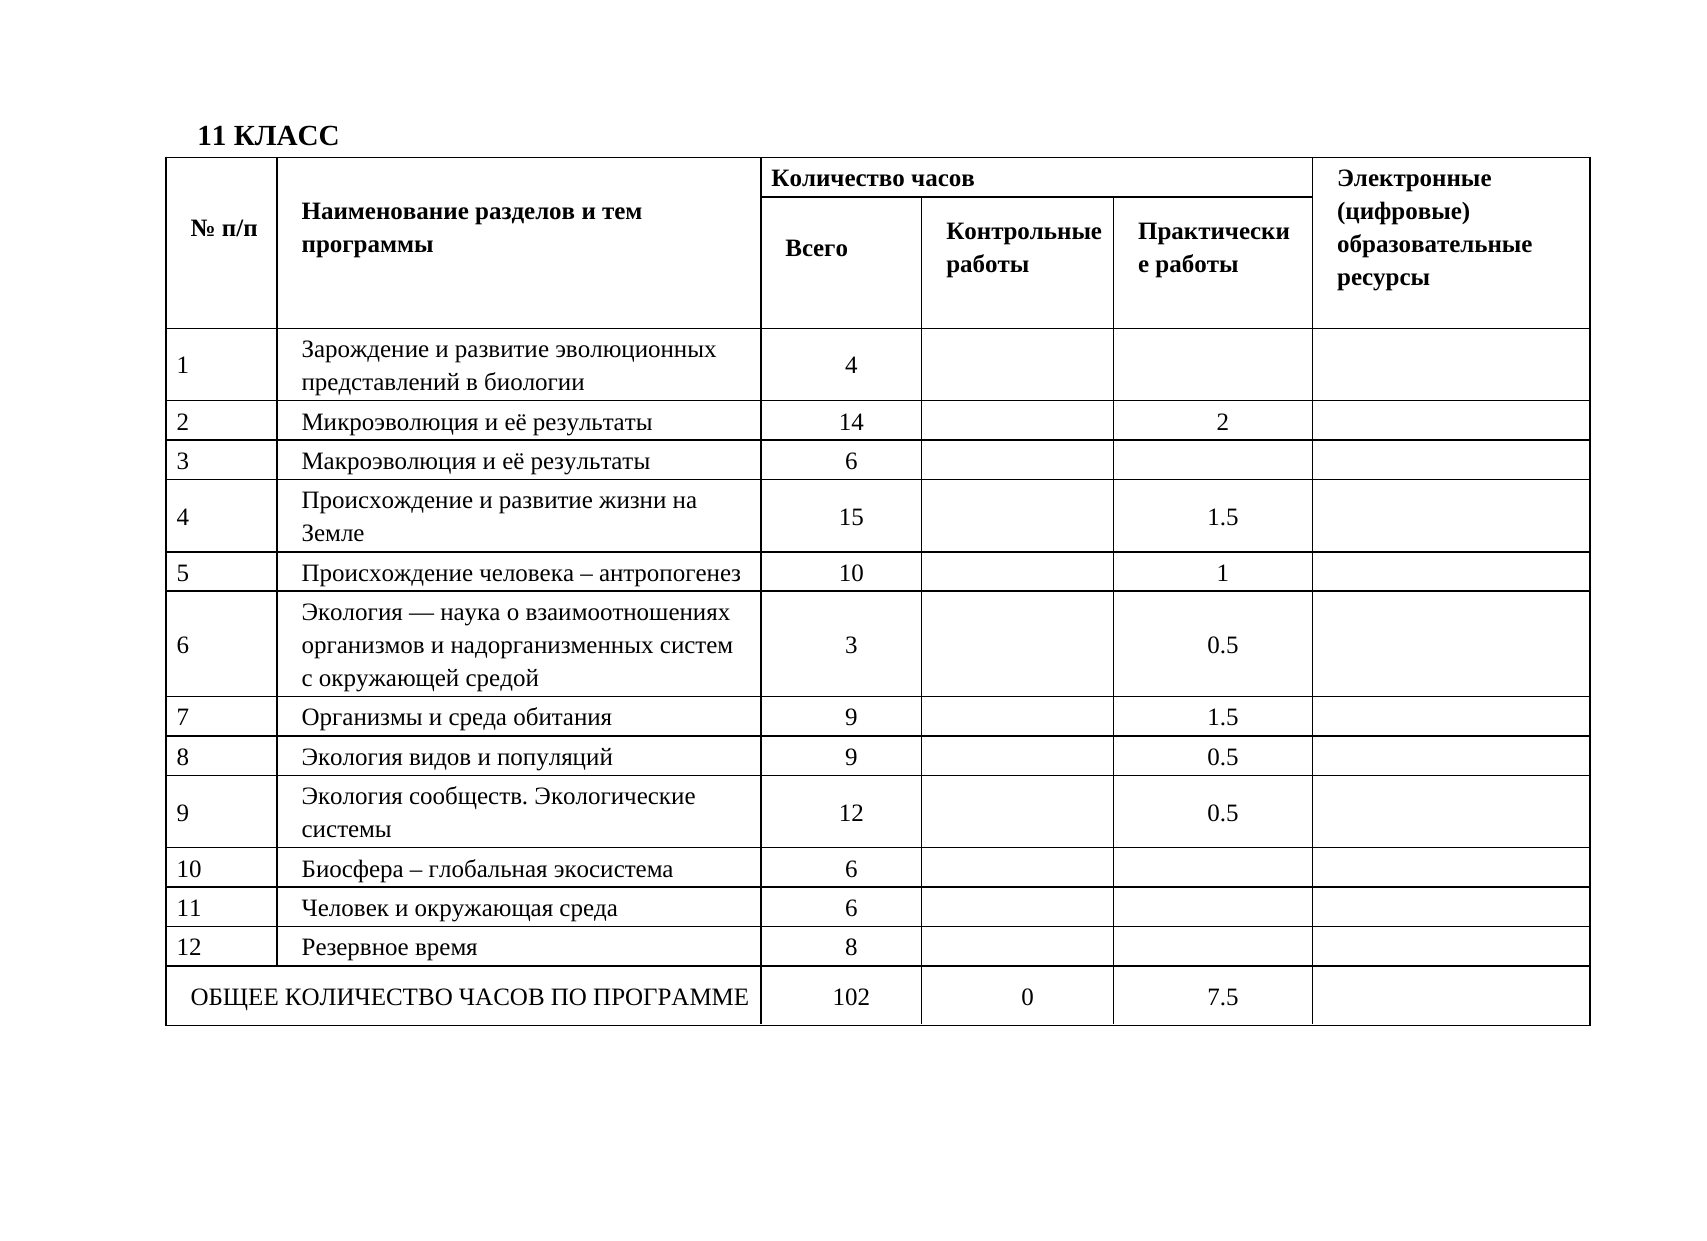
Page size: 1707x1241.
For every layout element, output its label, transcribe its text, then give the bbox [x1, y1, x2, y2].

table_cell Микроэволюция и её результаты [278, 401, 760, 439]
table_cell 6 [167, 592, 276, 696]
table_cell 4 [167, 480, 276, 551]
table_cell 1 [1114, 553, 1312, 590]
table_cell Зарождение и развитие эволюционных представлений в биологии [278, 329, 760, 400]
table_cell Происхождение и развитие жизни на Земле [278, 480, 760, 551]
table_header Количество часов [762, 158, 1312, 196]
table_cell 0.5 [1114, 592, 1312, 696]
table_cell 11 [167, 888, 276, 926]
table_cell [1313, 888, 1589, 926]
table_cell 9 [762, 737, 921, 774]
table_cell Всего [762, 198, 921, 327]
table_cell Экология сообществ. Экологические системы [278, 776, 760, 847]
table_cell [1313, 329, 1589, 400]
table_cell 4 [762, 329, 921, 400]
table_cell [1114, 888, 1312, 926]
table_cell 0.5 [1114, 776, 1312, 847]
table_header № п/п [167, 158, 276, 327]
table_cell [922, 848, 1113, 886]
table_cell 6 [762, 848, 921, 886]
table_cell 10 [167, 848, 276, 886]
table_cell [1114, 927, 1312, 965]
table_cell 9 [167, 776, 276, 847]
table_cell 2 [167, 401, 276, 439]
table_cell 10 [762, 553, 921, 590]
table_cell [1313, 737, 1589, 774]
table_cell 2 [1114, 401, 1312, 439]
table_cell [1313, 553, 1589, 590]
table_cell 0 [922, 967, 1113, 1024]
text 11 КЛАСС [190, 118, 1618, 152]
table_cell 0.5 [1114, 737, 1312, 774]
table_cell [1114, 329, 1312, 400]
table_cell [1313, 927, 1589, 965]
table_header Электронные (цифровые) образовательные ресурсы [1313, 158, 1589, 327]
table_cell 1 [167, 329, 276, 400]
table_cell Контрольные работы [922, 198, 1113, 327]
table_cell 8 [167, 737, 276, 774]
table_cell [1313, 441, 1589, 478]
table_cell Организмы и среда обитания [278, 697, 760, 735]
table_cell [922, 592, 1113, 696]
table_cell [1313, 480, 1589, 551]
table_cell 12 [762, 776, 921, 847]
table_cell Резервное время [278, 927, 760, 965]
table_cell [1313, 848, 1589, 886]
table_cell [922, 927, 1113, 965]
table_cell 3 [762, 592, 921, 696]
table_cell [922, 697, 1113, 735]
table_cell [922, 888, 1113, 926]
table_cell 5 [167, 553, 276, 590]
table_cell Экология — наука о взаимоотношениях организмов и надорганизменных систем с окружающей средой [278, 592, 760, 696]
table_cell [922, 329, 1113, 400]
table_cell Происхождение человека – антропогенез [278, 553, 760, 590]
table_cell [1313, 967, 1589, 1024]
table_cell 7 [167, 697, 276, 735]
table_cell [1313, 776, 1589, 847]
table_cell Биосфера – глобальная экосистема [278, 848, 760, 886]
table_cell 12 [167, 927, 276, 965]
table_cell [1313, 697, 1589, 735]
table_cell [1114, 848, 1312, 886]
table_cell [1313, 401, 1589, 439]
table_cell 8 [762, 927, 921, 965]
table_cell [922, 441, 1113, 478]
table_cell [922, 737, 1113, 774]
table_cell 102 [762, 967, 921, 1024]
table_cell 7.5 [1114, 967, 1312, 1024]
table_cell 6 [762, 888, 921, 926]
table_cell 14 [762, 401, 921, 439]
table_cell 3 [167, 441, 276, 478]
table_cell Макроэволюция и её результаты [278, 441, 760, 478]
table_cell [922, 480, 1113, 551]
table_cell Человек и окружающая среда [278, 888, 760, 926]
table_cell [1114, 441, 1312, 478]
table_cell 6 [762, 441, 921, 478]
table_cell 1.5 [1114, 697, 1312, 735]
table_cell 9 [762, 697, 921, 735]
table_cell [1313, 592, 1589, 696]
table_cell [922, 553, 1113, 590]
table_cell Экология видов и популяций [278, 737, 760, 774]
table_cell 1.5 [1114, 480, 1312, 551]
table_cell [922, 401, 1113, 439]
table_cell [922, 776, 1113, 847]
table_cell Практические работы [1114, 198, 1312, 327]
table_cell ОБЩЕЕ КОЛИЧЕСТВО ЧАСОВ ПО ПРОГРАММЕ [167, 967, 760, 1024]
table_header Наименование разделов и тем программы [278, 158, 760, 327]
table_cell 15 [762, 480, 921, 551]
